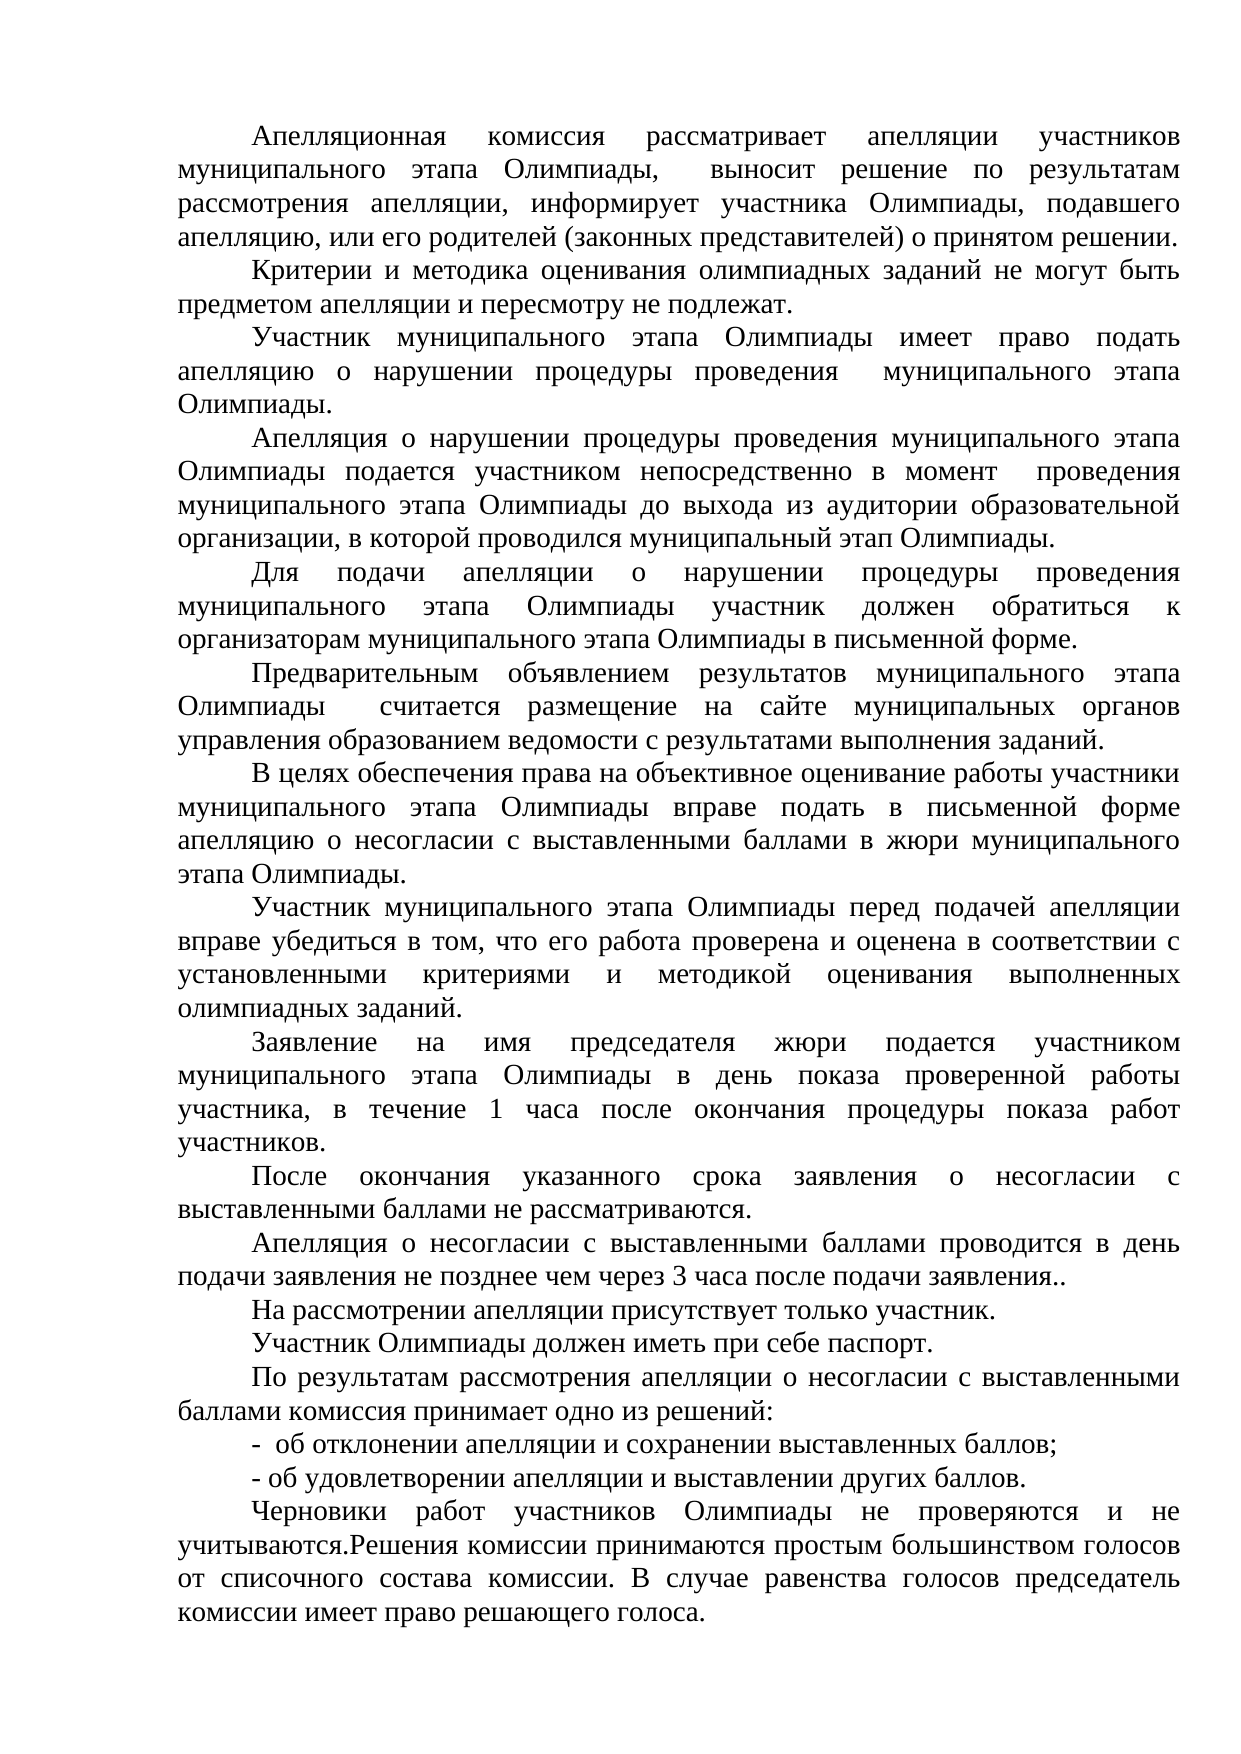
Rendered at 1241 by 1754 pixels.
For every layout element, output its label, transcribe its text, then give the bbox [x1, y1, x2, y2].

text На рассмотрении апелляции присутствует только участник. [177, 1292, 1181, 1326]
text По результатам рассмотрения апелляции о несогласии с выставленными баллами комиссия принимает одно из решений: [177, 1359, 1181, 1426]
text Апелляция о нарушении процедуры проведения муниципального этапа Олимпиады подается участником непосредственно в момент проведения муниципального этапа Олимпиады до выхода из аудитории образовательной организации, в которой проводился муниципальный этап Олимпиады. [177, 420, 1181, 554]
text Участник муниципального этапа Олимпиады имеет право подать апелляцию о нарушении процедуры проведения муниципального этапа Олимпиады. [177, 319, 1181, 420]
text - об удовлетворении апелляции и выставлении других баллов. [177, 1460, 1181, 1493]
text Участник Олимпиады должен иметь при себе паспорт. [177, 1326, 1181, 1359]
text - об отклонении апелляции и сохранении выставленных баллов; [177, 1426, 1181, 1460]
text Для подачи апелляции о нарушении процедуры проведения муниципального этапа Олимпиады участник должен обратиться к организаторам муниципального этапа Олимпиады в письменной форме. [177, 554, 1181, 655]
text Предварительным объявлением результатов муниципального этапа Олимпиады считается размещение на сайте муниципальных органов управления образованием ведомости с результатами выполнения заданий. [177, 655, 1181, 755]
text Апелляционная комиссия рассматривает апелляции участников муниципального этапа Олимпиады, выносит решение по результатам рассмотрения апелляции, информирует участника Олимпиады, подавшего апелляцию, или его родителей (законных представителей) о принятом решении. [177, 118, 1181, 252]
text Апелляция о несогласии с выставленными баллами проводится в день подачи заявления не позднее чем через 3 часа после подачи заявления.. [177, 1225, 1181, 1292]
text После окончания указанного срока заявления о несогласии с выставленными баллами не рассматриваются. [177, 1158, 1181, 1225]
text В целях обеспечения права на объективное оценивание работы участники муниципального этапа Олимпиады вправе подать в письменной форме апелляцию о несогласии с выставленными баллами в жюри муниципального этапа Олимпиады. [177, 755, 1181, 889]
text Участник муниципального этапа Олимпиады перед подачей апелляции вправе убедиться в том, что его работа проверена и оценена в соответствии с установленными критериями и методикой оценивания выполненных олимпиадных заданий. [177, 889, 1181, 1024]
text Черновики работ участников Олимпиады не проверяются и не учитываются.Решения комиссии принимаются простым большинством голосов от списочного состава комиссии. В случае равенства голосов председатель комиссии имеет право решающего голоса. [177, 1493, 1181, 1627]
text Заявление на имя председателя жюри подается участником муниципального этапа Олимпиады в день показа проверенной работы участника, в течение 1 часа после окончания процедуры показа работ участников. [177, 1024, 1181, 1158]
text Критерии и методика оценивания олимпиадных заданий не могут быть предметом апелляции и пересмотру не подлежат. [177, 252, 1181, 319]
